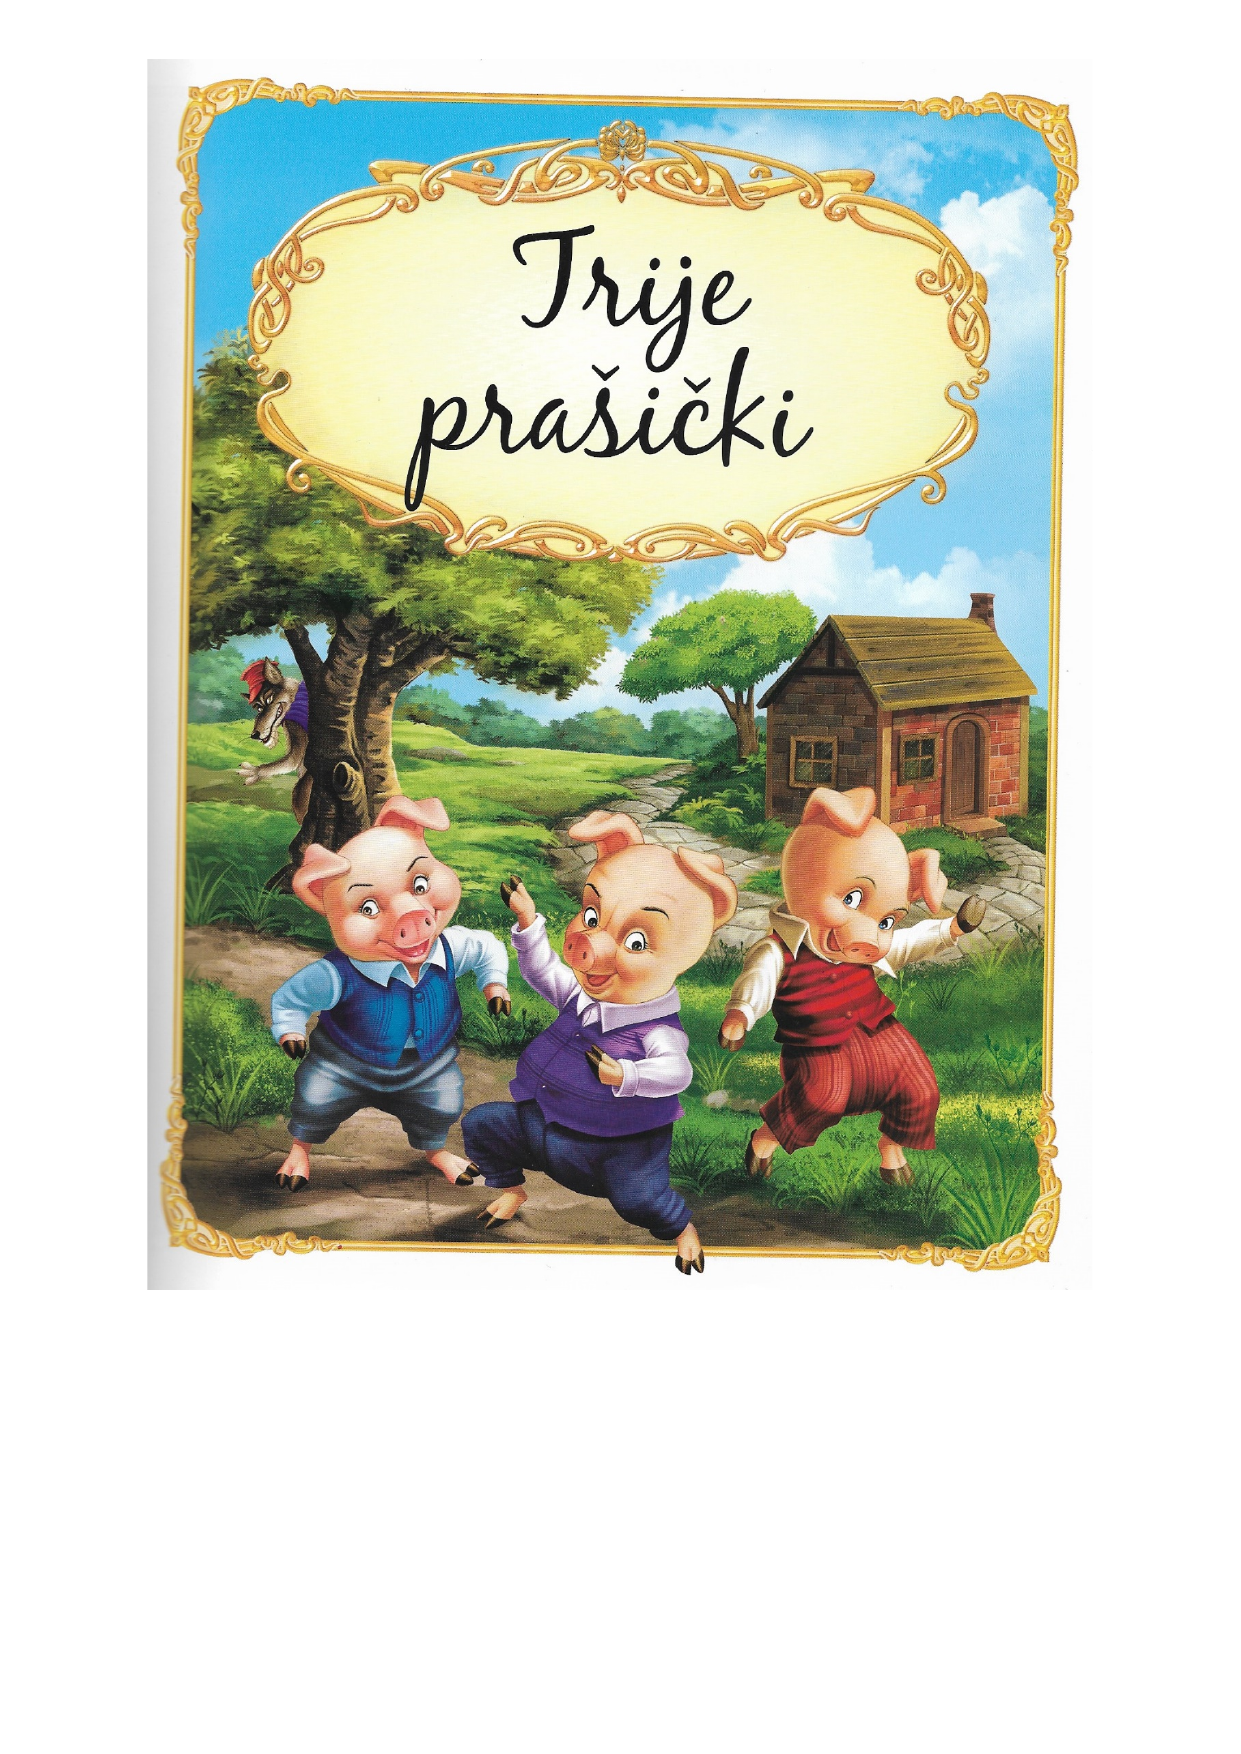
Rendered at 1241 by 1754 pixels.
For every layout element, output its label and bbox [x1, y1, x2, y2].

picture [147, 59, 1093, 1290]
